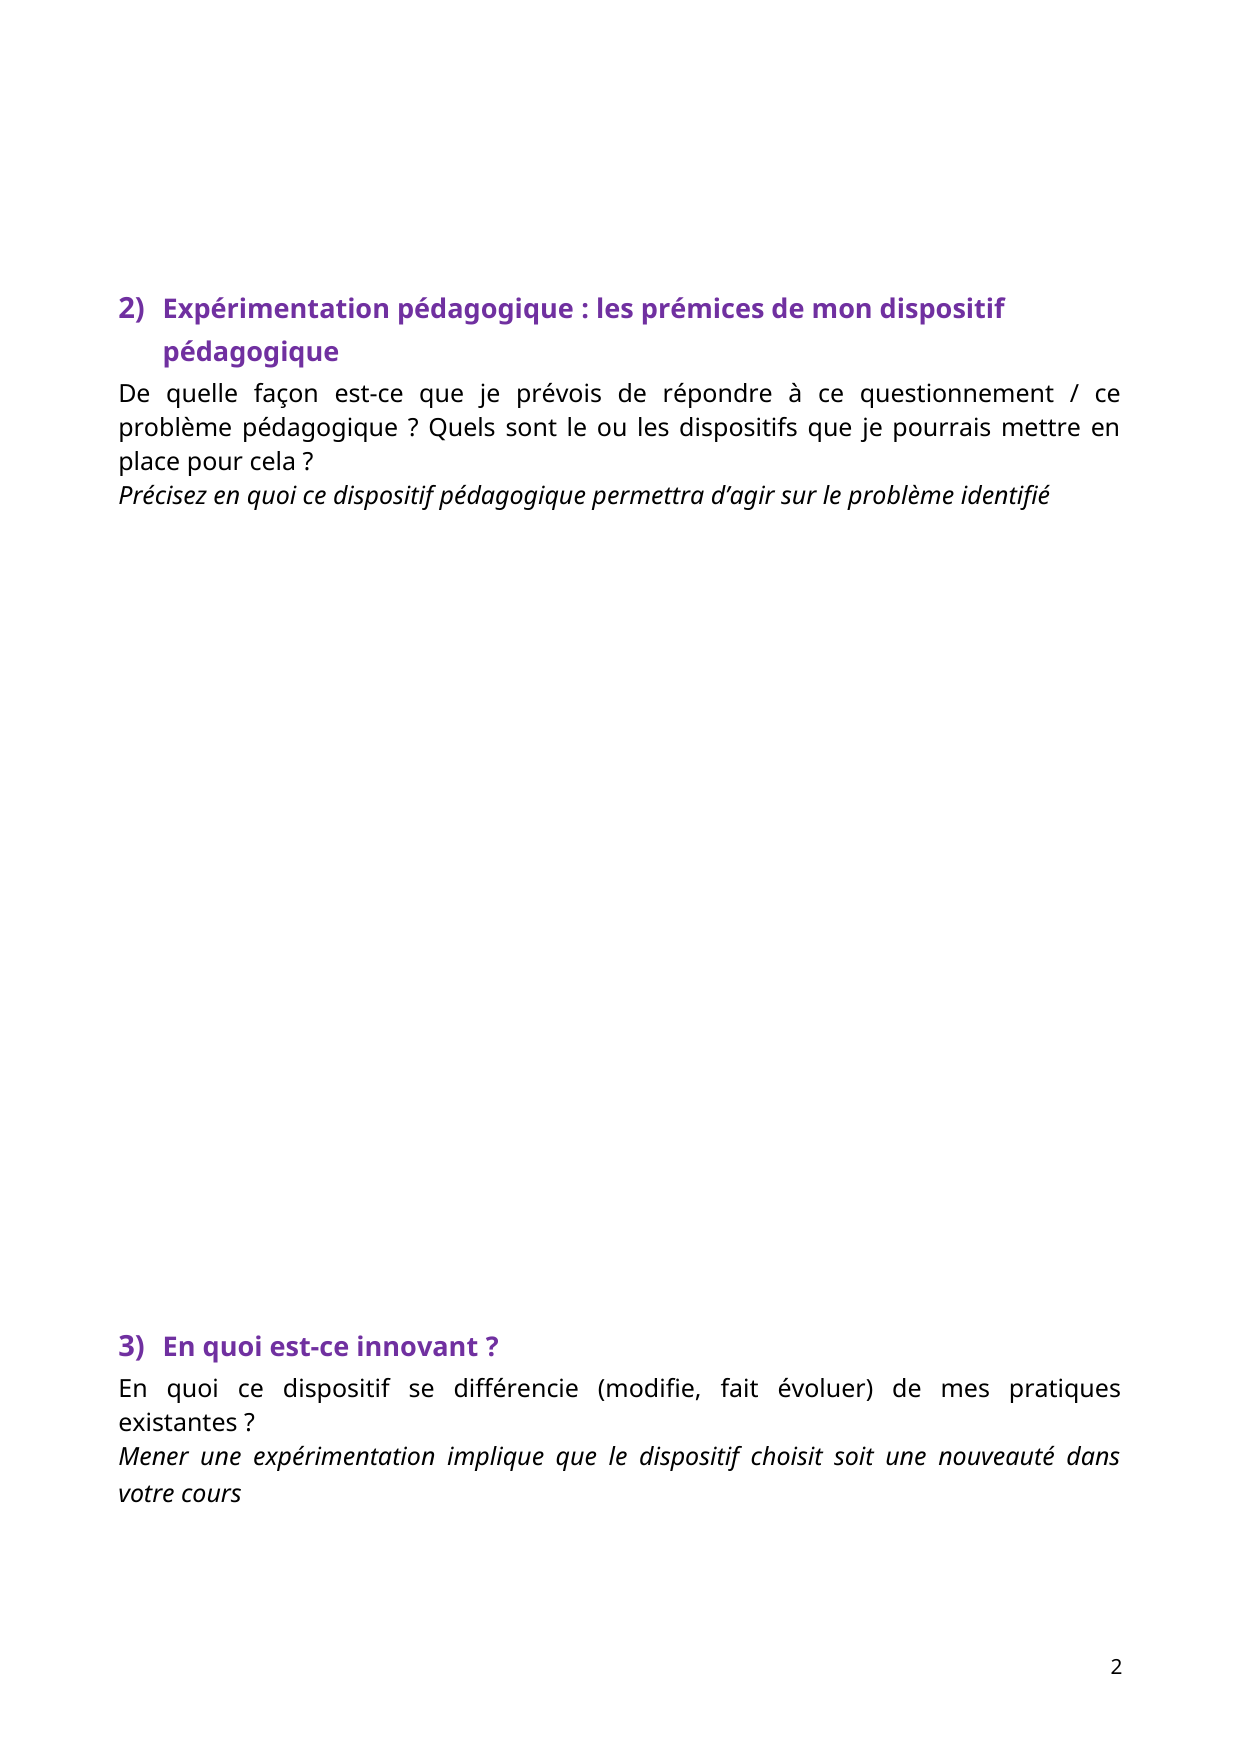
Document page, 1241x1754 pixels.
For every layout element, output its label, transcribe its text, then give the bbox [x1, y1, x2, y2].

text Mener une expérimentation implique que le dispositif choisit soit une nouveauté dans votre cours [118, 1439, 1122, 1510]
text De quelle façon est-ce que je prévois de répondre à ce questionnement / ce problème pédagogique ? Quels sont le ou les dispositifs que je pourrais mettre en place pour cela ? [118, 375, 1122, 477]
list Expérimentation pédagogique : les prémices de mon dispositif pédagogique [118, 288, 1107, 370]
text En quoi ce dispositif se différencie (modifie, fait évoluer) de mes pratiques existantes ? [118, 1371, 1122, 1439]
text Précisez en quoi ce dispositif pédagogique permettra d’agir sur le problème identifié [118, 477, 1122, 512]
list En quoi est-ce innovant ? [118, 1325, 1107, 1365]
